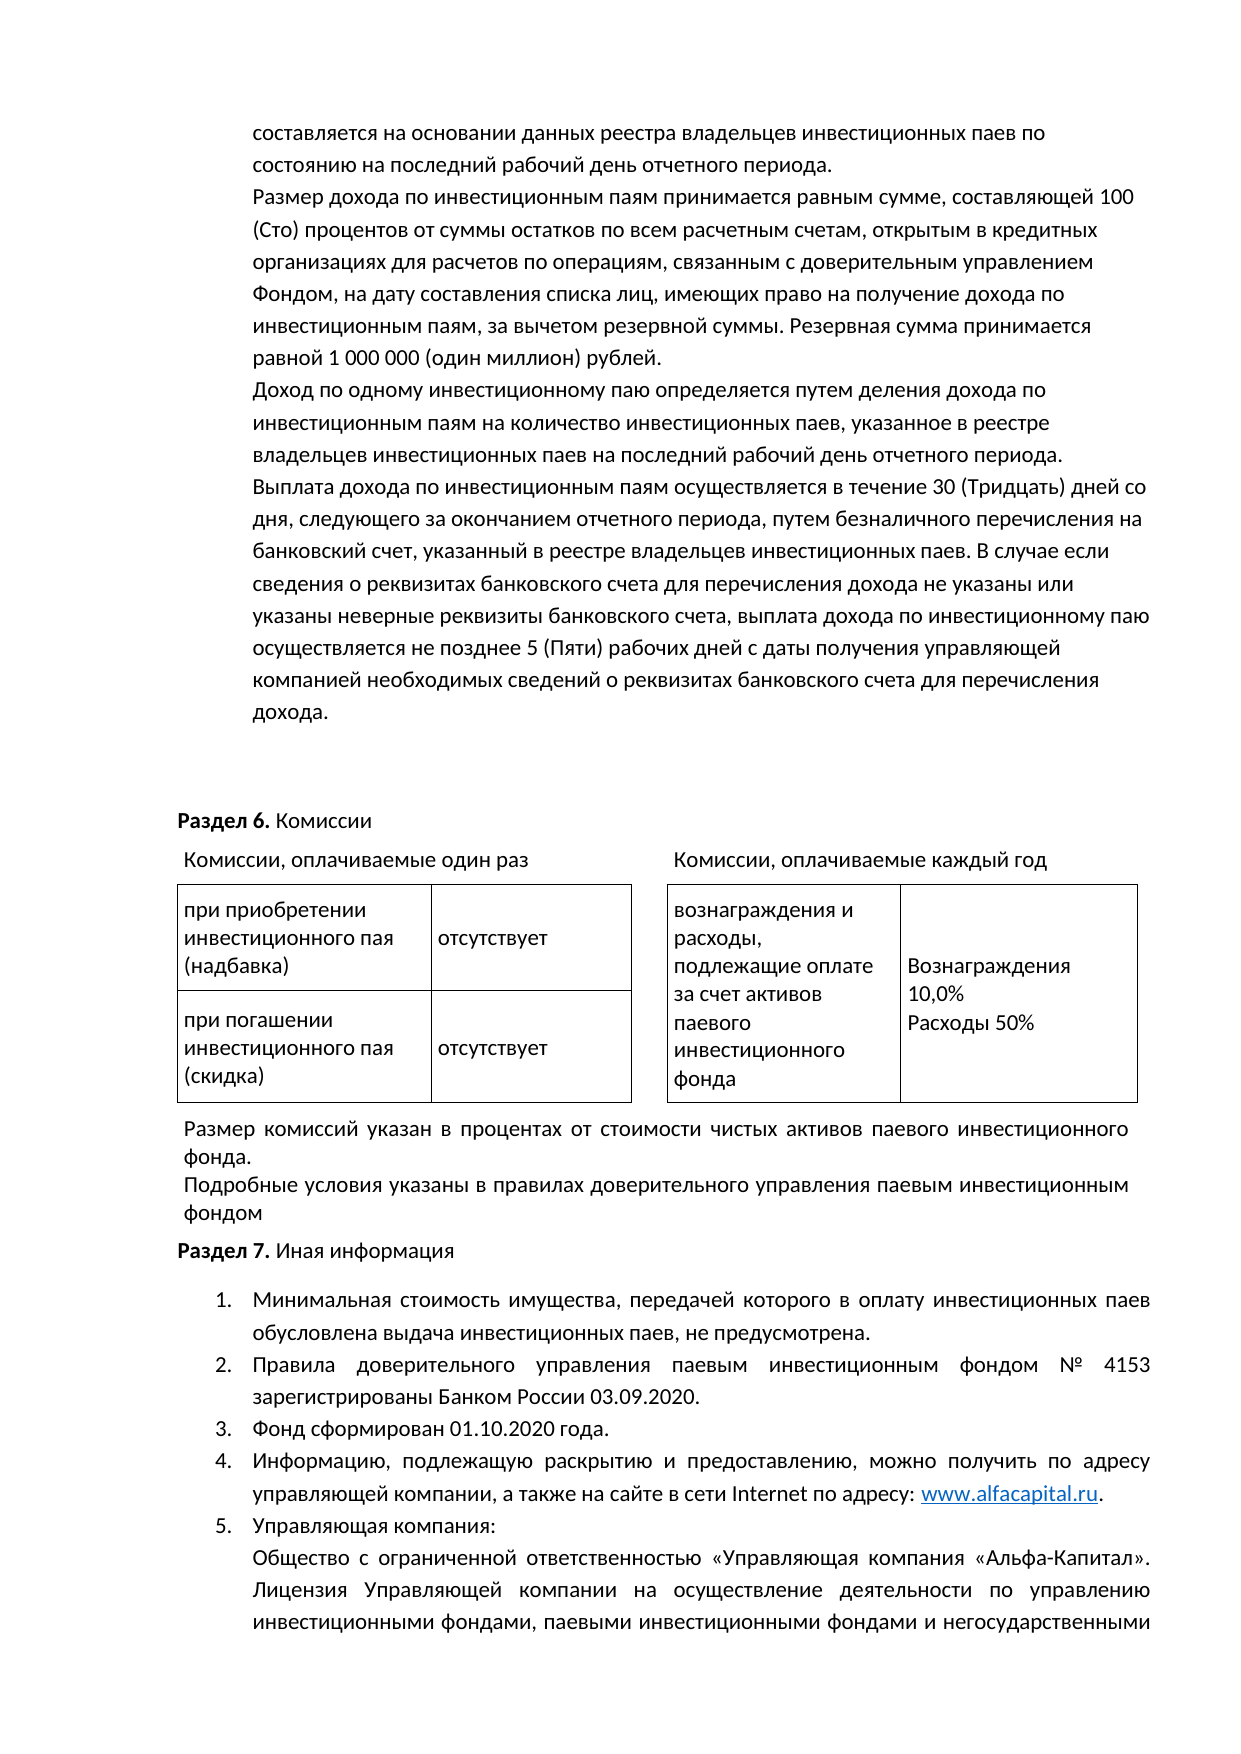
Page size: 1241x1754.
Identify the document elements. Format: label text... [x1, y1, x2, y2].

table_header Комиссии, оплачиваемые один раз [177, 835, 632, 884]
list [252, 118, 1152, 178]
table_cell Размер комиссий указан в процентах от стоимости чистых активов паевого инвестиционного фонда. Подробные условия указаны в правилах доверительного управления паевым инвестиционным фондом [177, 1102, 1137, 1237]
list Управляющая компания: [215, 1511, 1152, 1539]
table_header [632, 835, 667, 1102]
list Выплата дохода по инвестиционным паям осуществляется в течение 30 (Тридцать) дней со дня, следующего за окончанием отчетного периода, путем безналичного перечисления на банковский счет, указанный в реестре владельцев инвестиционных паев. В случае если сведения о реквизитах банковского счета для перечисления дохода не указаны или указаны неверные реквизиты банковского счета, выплата дохода по инвестиционному паю осуществляется не позднее 5 (Пяти) рабочих дней с даты получения управляющей компанией необходимых сведений о реквизитах банковского счета для перечисления дохода. [252, 472, 1152, 726]
list Минимальная стоимость имущества, передачей которого в оплату инвестиционных паев обусловлена выдача инвестиционных паев, не предусмотрена. [215, 1286, 1152, 1346]
table_cell при приобретении инвестиционного пая (надбавка) [178, 885, 431, 990]
list Правила доверительного управления паевым инвестиционным фондом № 4153 зарегистрированы Банком России 03.09.2020. [215, 1350, 1152, 1410]
table_cell Вознаграждения 10,0% Расходы 50% [901, 885, 1137, 1102]
list Фонд сформирован 01.10.2020 года. [215, 1414, 1152, 1442]
table_header Комиссии, оплачиваемые каждый год [667, 835, 1137, 884]
list Доход по одному инвестиционному паю определяется путем деления дохода по инвестиционным паям на количество инвестиционных паев, указанное в реестре владельцев инвестиционных паев на последний рабочий день отчетного периода. [252, 376, 1152, 468]
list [252, 1543, 1152, 1635]
text Раздел 6. Комиссии [177, 807, 1152, 834]
text Раздел 7. Иная информация [177, 1237, 1152, 1265]
table_cell отсутствует [432, 991, 631, 1102]
list Размер дохода по инвестиционным паям принимается равным сумме, составляющей 100 (Сто) процентов от суммы остатков по всем расчетным счетам, открытым в кредитных организациях для расчетов по операциям, связанным с доверительным управлением Фондом, на дату составления списка лиц, имеющих право на получение дохода по инвестиционным паям, за вычетом резервной суммы. Резервная сумма принимается равной 1 000 000 (один миллион) рублей. [252, 182, 1152, 371]
table_cell отсутствует [432, 885, 631, 990]
table_cell при погашении инвестиционного пая (скидка) [178, 991, 431, 1102]
list Информацию, подлежащую раскрытию и предоставлению, можно получить по адресу управляющей компании, а также на сайте в сети Internet по адресу: www.alfacapital.ru. [215, 1446, 1152, 1507]
table_cell вознаграждения и расходы, подлежащие оплате за счет активов паевого инвестиционного фонда [668, 885, 900, 1102]
